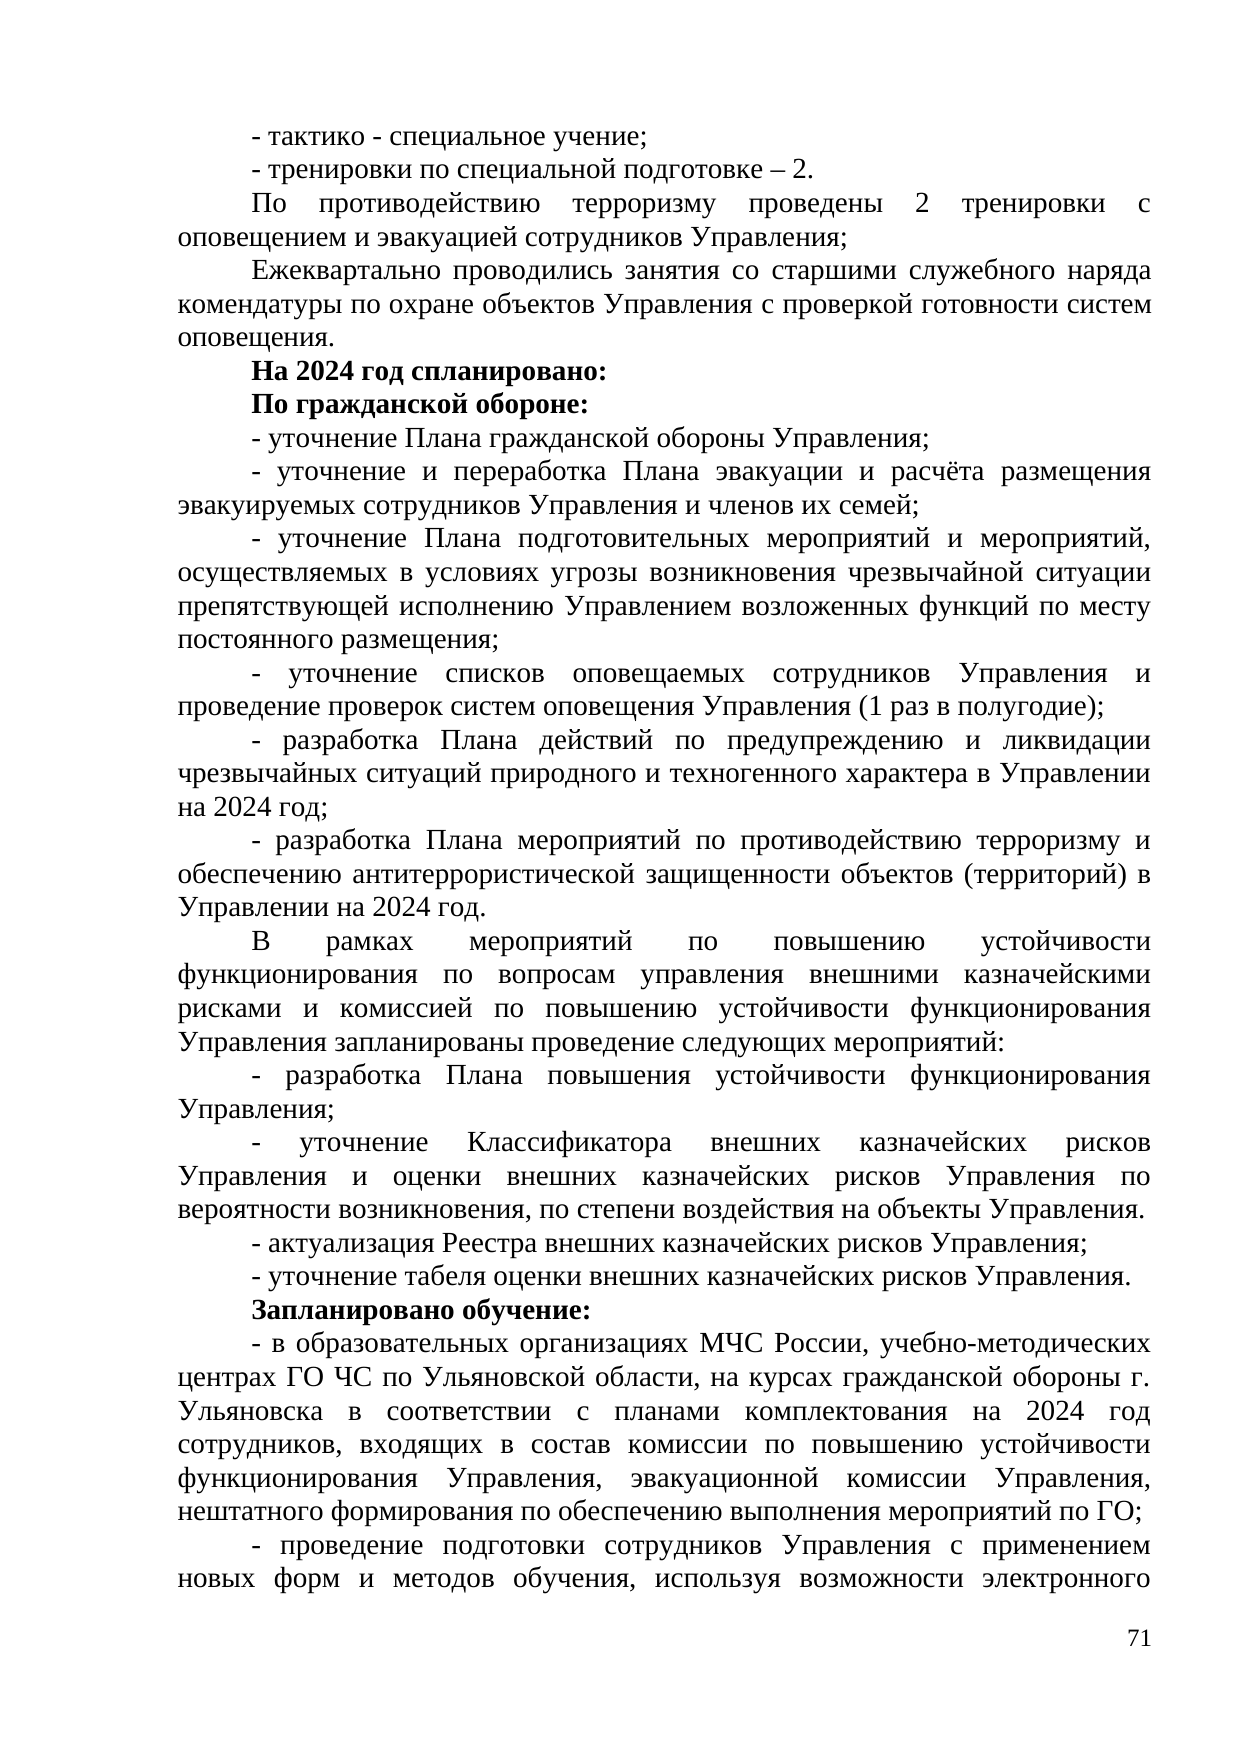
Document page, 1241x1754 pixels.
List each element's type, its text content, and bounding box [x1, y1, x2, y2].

text Ежеквартально проводились занятия со старшими служебного наряда комендатуры по охране объектов Управления с проверкой готовности систем оповещения. [177, 252, 1152, 353]
text - разработка Плана действий по предупреждению и ликвидации чрезвычайных ситуаций природного и техногенного характера в Управлении на 2024 год; [177, 722, 1152, 822]
text По противодействию терроризму проведены 2 тренировки с оповещением и эвакуацией сотрудников Управления; [177, 185, 1152, 252]
text На 2024 год спланировано: [177, 353, 1152, 386]
text - разработка Плана повышения устойчивости функционирования Управления; [177, 1057, 1152, 1124]
text - разработка Плана мероприятий по противодействию терроризму и обеспечению антитеррористической защищенности объектов (территорий) в Управлении на 2024 год. [177, 822, 1152, 923]
text - уточнение и переработка Плана эвакуации и расчёта размещения эвакуируемых сотрудников Управления и членов их семей; [177, 453, 1152, 521]
text - актуализация Реестра внешних казначейских рисков Управления; [177, 1225, 1152, 1258]
text В рамках мероприятий по повышению устойчивости функционирования по вопросам управления внешними казначейскими рисками и комиссией по повышению устойчивости функционирования Управления запланированы проведение следующих мероприятий: [177, 923, 1152, 1057]
text - уточнение Классификатора внешних казначейских рисков Управления и оценки внешних казначейских рисков Управления по вероятности возникновения, по степени воздействия на объекты Управления. [177, 1124, 1152, 1225]
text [177, 1527, 1152, 1594]
text Запланировано обучение: [177, 1292, 1152, 1326]
text По гражданской обороне: [177, 386, 1152, 420]
text - уточнение списков оповещаемых сотрудников Управления и проведение проверок систем оповещения Управления (1 раз в полугодие); [177, 655, 1152, 722]
text - тренировки по специальной подготовке – 2. [177, 152, 1152, 185]
text - тактико - специальное учение; [177, 118, 1152, 152]
text - в образовательных организациях МЧС России, учебно-методических центрах ГО ЧС по Ульяновской области, на курсах гражданской обороны г. Ульяновска в соответствии с планами комплектования на 2024 год сотрудников, входящих в состав комиссии по повышению устойчивости функционирования Управления, эвакуационной комиссии Управления, нештатного формирования по обеспечению выполнения мероприятий по ГО; [177, 1326, 1152, 1527]
text - уточнение Плана гражданской обороны Управления; [177, 420, 1152, 453]
text - уточнение табеля оценки внешних казначейских рисков Управления. [177, 1258, 1152, 1292]
text - уточнение Плана подготовительных мероприятий и мероприятий, осуществляемых в условиях угрозы возникновения чрезвычайной ситуации препятствующей исполнению Управлением возложенных функций по месту постоянного размещения; [177, 521, 1152, 655]
